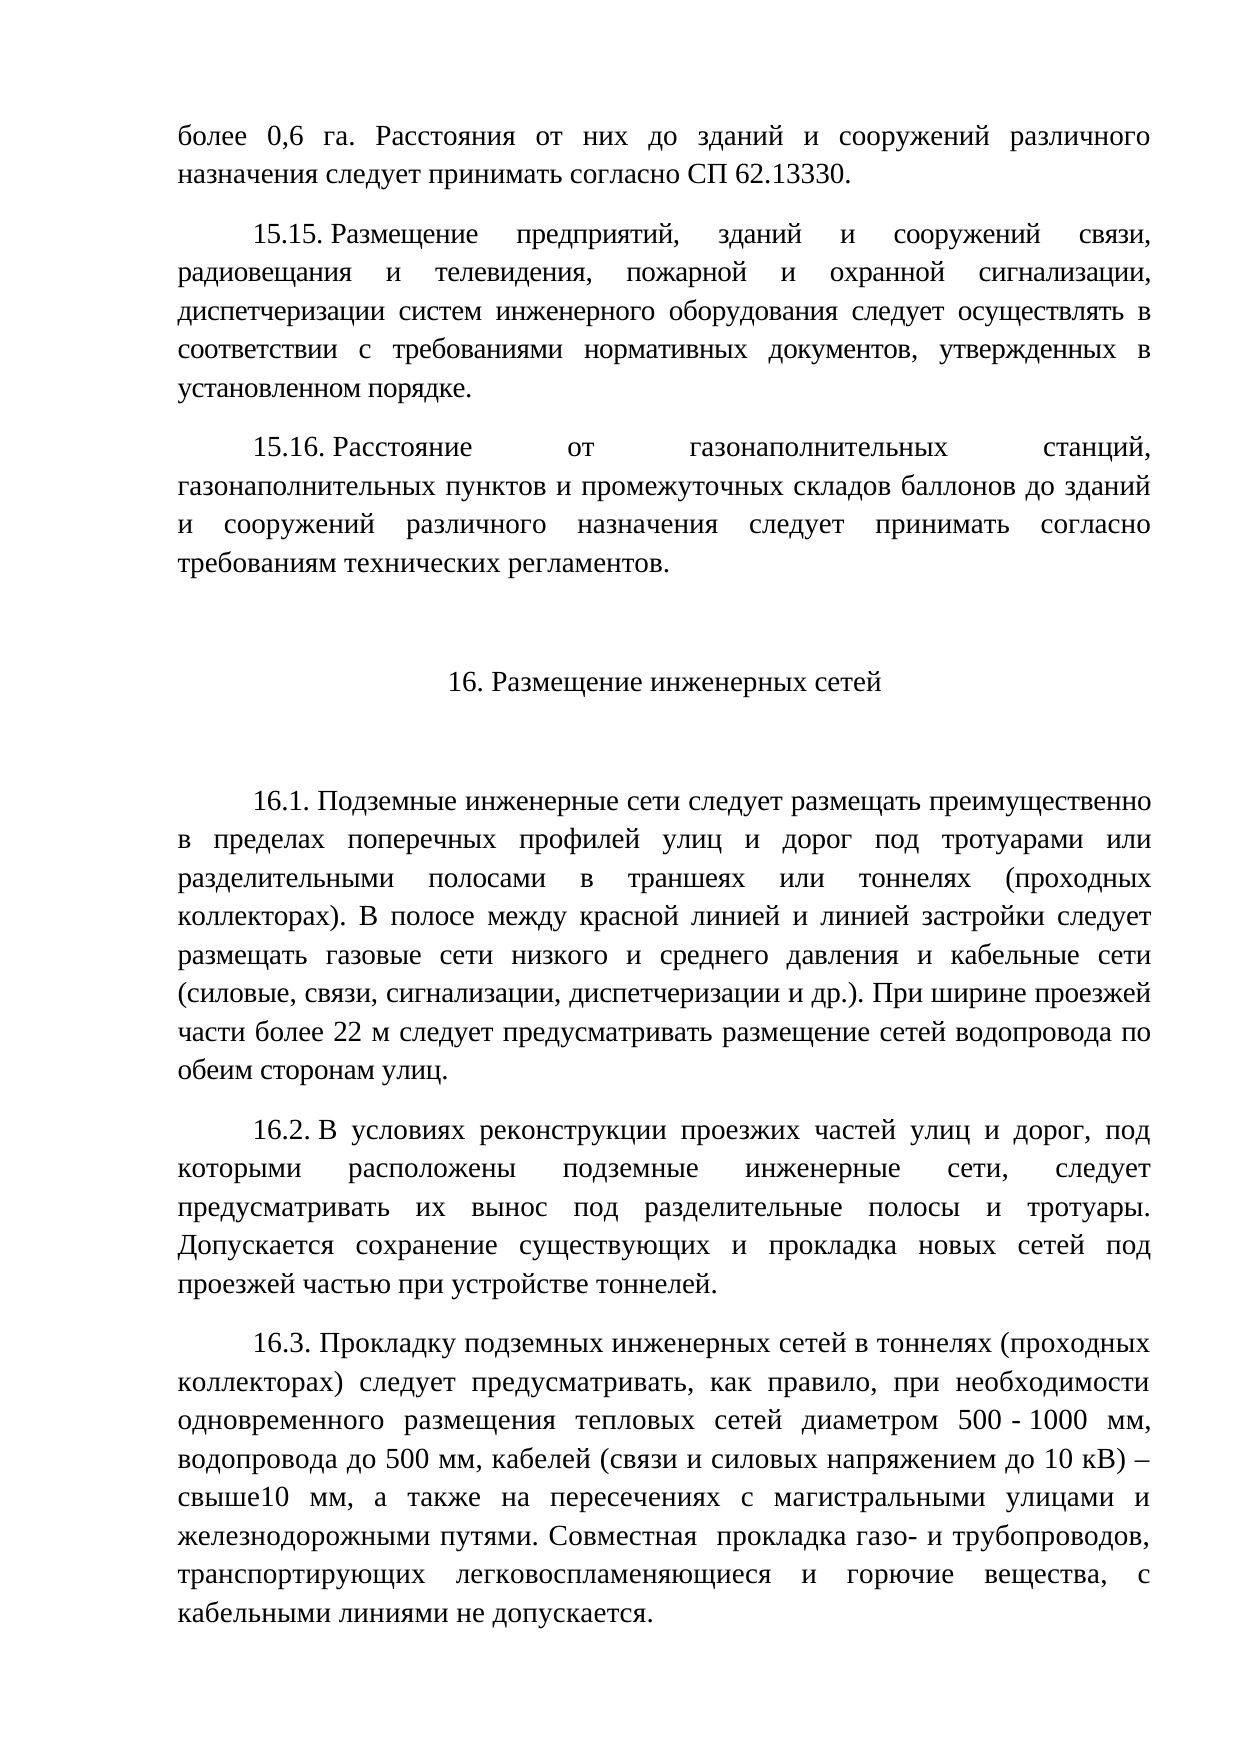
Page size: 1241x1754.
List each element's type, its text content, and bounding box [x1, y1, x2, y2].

text 15.16. Расстояние от газонаполнительных станций, газонаполнительных пунктов и промежуточных складов баллонов до зданий и сооружений различного назначения следует принимать согласно требованиям технических регламентов. [177, 429, 1152, 579]
text 15.15. Размещение предприятий, зданий и сооружений связи, радиовещания и телевидения, пожарной и охранной сигнализации, диспетчеризации систем инженерного оборудования следует осуществлять в соответствии с требованиями нормативных документов, утвержденных в установленном порядке. [177, 216, 1152, 404]
text 16.3. Прокладку подземных инженерных сетей в тоннелях (проходных коллекторах) следует предусматривать, как правило, при необходимости одновременного размещения тепловых сетей диаметром 500 - 1000 мм, водопровода до , кабелей (связи и силовых напряжением до 10 кВ) – свыше10 мм, а также на пересечениях с магистральными улицами и железнодорожными путями. Совместная прокладка газо- и трубопроводов, транспортирующих легковоспламеняющиеся и горючие вещества, с кабельными линиями не допускается. [177, 1325, 1152, 1629]
text 16.2. В условиях реконструкции проезжих частей улиц и дорог, под которыми расположены подземные инженерные сети, следует предусматривать их вынос под разделительные полосы и тротуары. Допускается сохранение существующих и прокладка новых сетей под проезжей частью при устройстве тоннелей. [177, 1112, 1152, 1299]
text 16. Размещение инженерных сетей [177, 664, 1152, 697]
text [177, 118, 1152, 190]
text 16.1. Подземные инженерные сети следует размещать преимущественно в пределах поперечных профилей улиц и дорог под тротуарами или разделительными полосами в траншеях или тоннелях (проходных коллекторах). В полосе между красной линией и линией застройки следует размещать газовые сети низкого и среднего давления и кабельные сети (силовые, связи, сигнализации, диспетчеризации и др.). При ширине проезжей части более следует предусматривать размещение сетей водопровода по обеим сторонам улиц. [177, 783, 1152, 1086]
